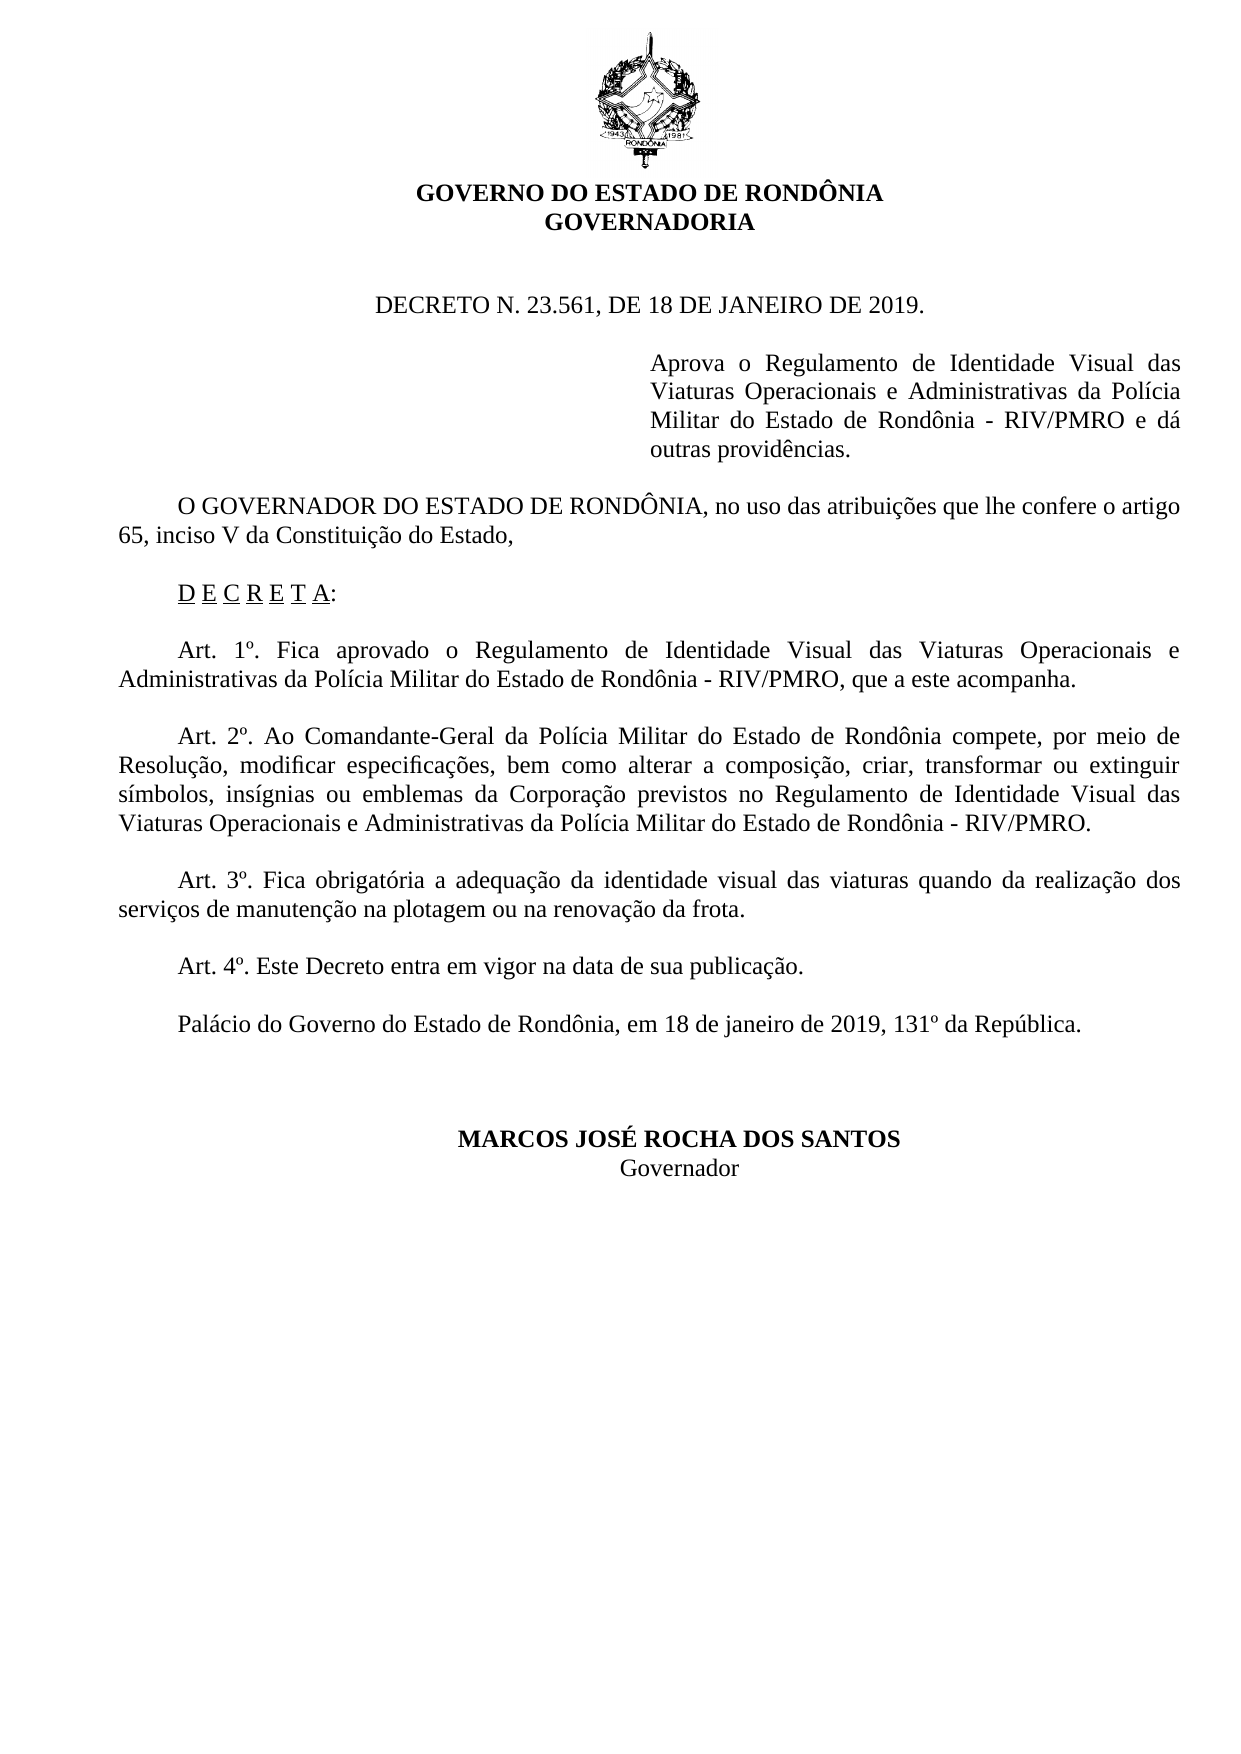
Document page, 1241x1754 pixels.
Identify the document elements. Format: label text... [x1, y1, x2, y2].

text D E C R E T A: [118, 578, 1181, 606]
text Art. 3º. Fica obrigatória a adequação da identidade visual das viaturas quando da realização dos serviços de manutenção na plotagem ou na renovação da frota. [118, 865, 1181, 923]
text Art. 1º. Fica aprovado o Regulamento de Identidade Visual das Viaturas Operacionais e Administrativas da Polícia Militar do Estado de Rondônia - RIV/PMRO, que a este acompanha. [118, 635, 1181, 693]
text Governador [118, 1153, 1181, 1181]
text O GOVERNADOR DO ESTADO DE RONDÔNIA, no uso das atribuições que lhe confere o artigo 65, inciso V da Constituição do Estado, [118, 491, 1181, 549]
subtitle MARCOS JOSÉ ROCHA DOS SANTOS [118, 1124, 1181, 1153]
text Art. 4º. Este Decreto entra em vigor na data de sua publicação. [118, 951, 1181, 980]
text Aprova o Regulamento de Identidade Visual das Viaturas Operacionais e Administrativas da Polícia Militar do Estado de Rondônia - RIV/PMRO e dá outras providências. [650, 348, 1181, 463]
text DECRETO N. 23.561, DE 18 DE JANEIRO DE 2019. [118, 290, 1181, 319]
text Palácio do Governo do Estado de Rondônia, em 18 de janeiro de 2019, 131º da República. [118, 1009, 1181, 1038]
text Art. 2º. Ao Comandante-Geral da Polícia Militar do Estado de Rondônia compete, por meio de Resolução, modiﬁcar especiﬁcações, bem como alterar a composição, criar, transformar ou extinguir símbolos, insígnias ou emblemas da Corporação previstos no Regulamento de Identidade Visual das Viaturas Operacionais e Administrativas da Polícia Militar do Estado de Rondônia - RIV/PMRO. [118, 721, 1181, 836]
